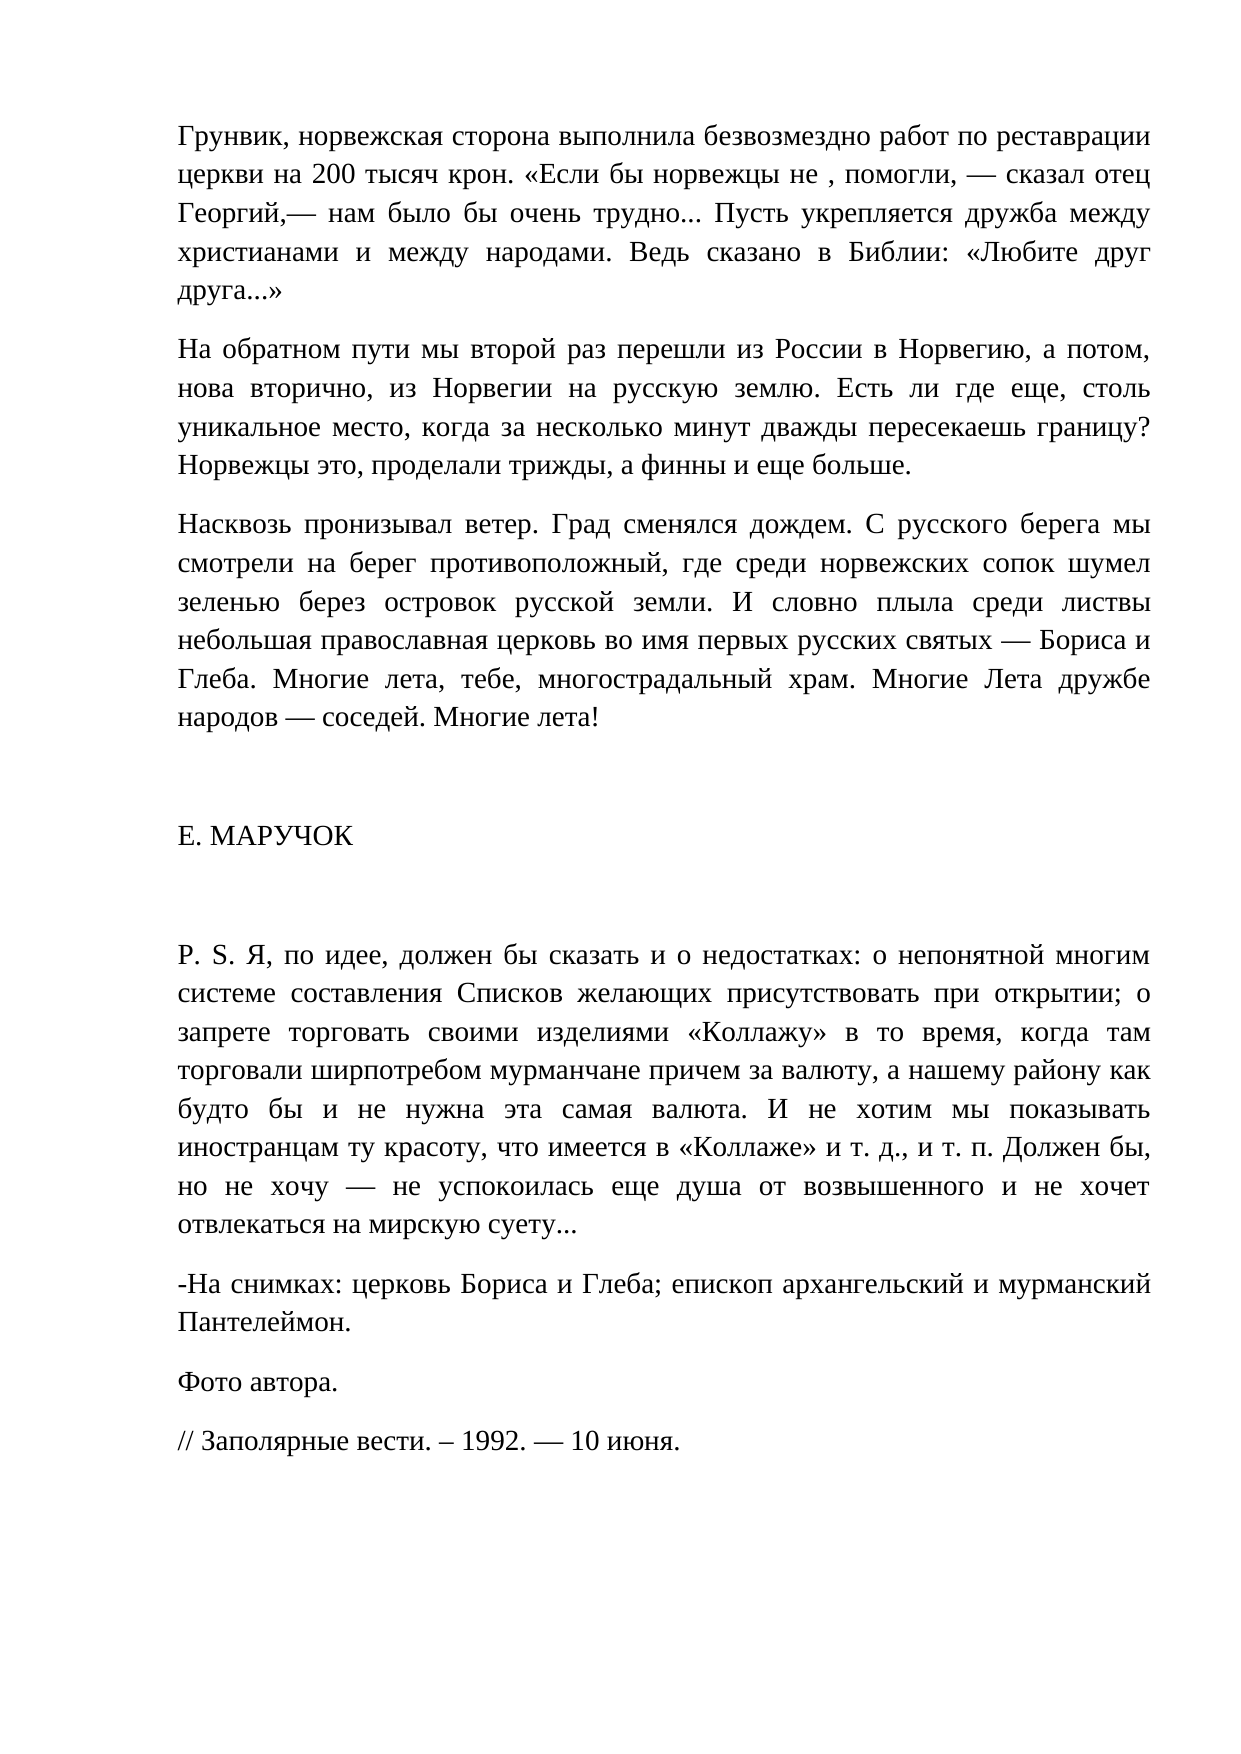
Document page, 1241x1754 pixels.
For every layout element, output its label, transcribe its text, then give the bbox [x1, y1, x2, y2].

text -На снимках: церковь Бориса и Глеба; епископ архангельский и мурманский Пантелеймон. [177, 1266, 1152, 1338]
text Е. МАРУЧОК [177, 818, 1152, 852]
text // Заполярные вести. – 1992. — 10 июня. [177, 1423, 1152, 1457]
text На обратном пути мы второй раз перешли из России в Норвегию, а потом, нова вторично, из Норвегии на русскую землю. Есть ли где еще, столь уникальное место, когда за несколько минут дважды пересекаешь границу? Норвежцы это, проделали трижды, а финны и еще больше. [177, 332, 1152, 481]
text Насквозь пронизывал ветер. Град сменялся дождем. С русского берега мы смотрели на берег противоположный, где среди норвежских сопок шумел зеленью берез островок русской земли. И словно плыла среди листвы небольшая православная церковь во имя первых русских святых — Бориса и Глеба. Многие лета, тебе, многострадальный храм. Многие Лета дружбе народов — соседей. Многие лета! [177, 507, 1152, 733]
text Р. S. Я, по идее, должен бы сказать и о недостатках: о непонятной многим системе составления Списков желающих присутствовать при открытии; о запрете торговать своими изделиями «Коллажу» в то время, когда там торговали ширпотребом мурманчане причем за валюту, а нашему району как будто бы и не нужна эта самая валюта. И не хотим мы показывать иностранцам ту красоту, что имеется в «Коллаже» и т. д., и т. п. Должен бы, но не хочу — не успокоилась еще душа от возвышенного и не хочет отвлекаться на мирскую суету... [177, 937, 1152, 1240]
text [177, 118, 1152, 306]
text Фото автора. [177, 1364, 1152, 1397]
